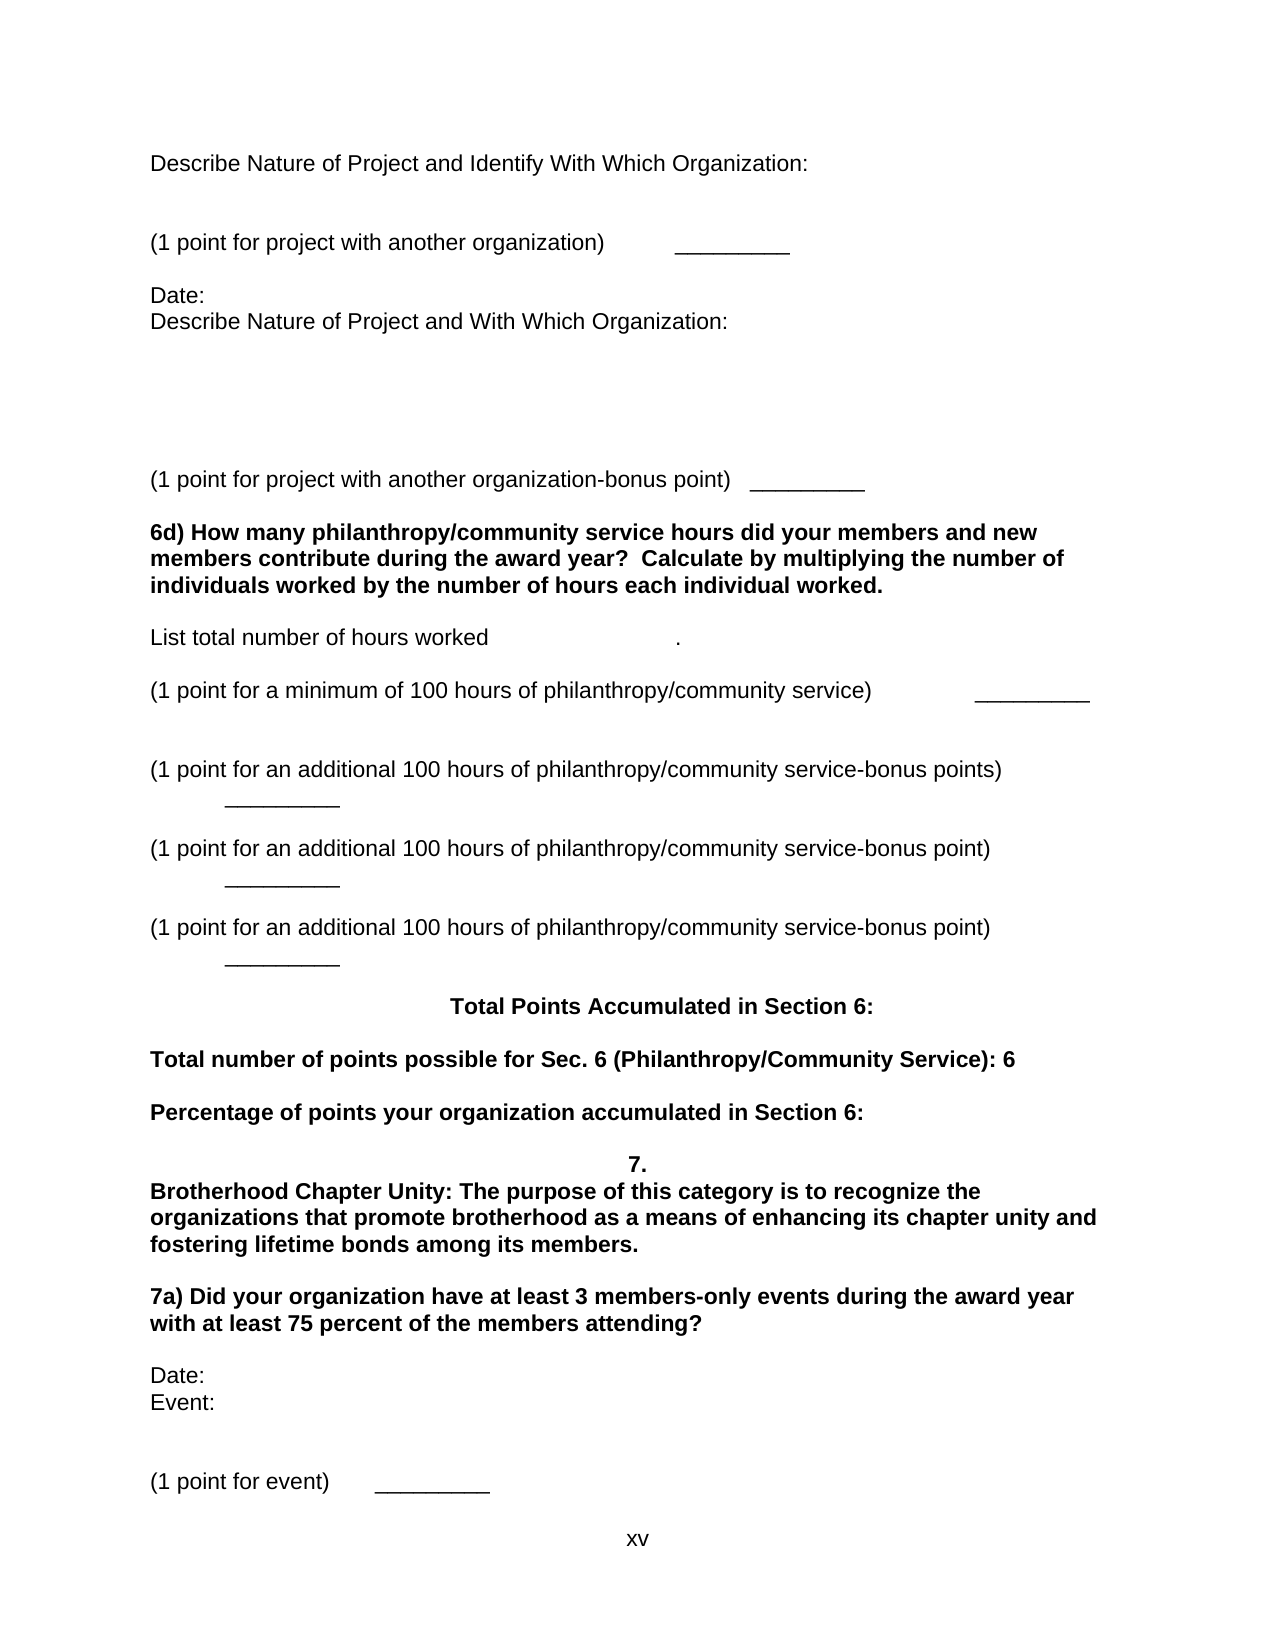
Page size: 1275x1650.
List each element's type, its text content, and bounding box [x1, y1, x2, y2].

text Percentage of points your organization accumulated in Section 6: [150, 1099, 1125, 1125]
text Describe Nature of Project and With Which Organization: [150, 308, 1125, 334]
text Brotherhood Chapter Unity: The purpose of this category is to recognize the organizations that promote brotherhood as a means of enhancing its chapter unity and fostering lifetime bonds among its members. [150, 1178, 1125, 1257]
text List total number of hours worked . [150, 624, 1125, 651]
text 7. [150, 1151, 1125, 1178]
text (1 point for project with another organization) _________ [150, 229, 1125, 255]
text (1 point for an additional 100 hours of philanthropy/community service-bonus points) _________ [150, 756, 1125, 809]
text Event: [150, 1389, 1125, 1415]
text (1 point for event) _________ [150, 1468, 1125, 1494]
text (1 point for an additional 100 hours of philanthropy/community service-bonus point) _________ [150, 914, 1125, 967]
text 7a) Did your organization have at least 3 members-only events during the award year with at least 75 percent of the members attending? [150, 1283, 1125, 1336]
text (1 point for project with another organization-bonus point) _________ [150, 466, 1125, 493]
text Total number of points possible for Sec. 6 (Philanthropy/Community Service): 6 [150, 1046, 1125, 1072]
text (1 point for an additional 100 hours of philanthropy/community service-bonus point) _________ [150, 835, 1125, 888]
text Describe Nature of Project and Identify With Which Organization: [150, 150, 1125, 176]
text 6d) How many philanthropy/community service hours did your members and new members contribute during the award year? Calculate by multiplying the number of individuals worked by the number of hours each individual worked. [150, 519, 1125, 598]
text Date: [150, 1362, 1125, 1389]
text Date: [150, 282, 1125, 308]
text (1 point for a minimum of 100 hours of philanthropy/community service) _________ [150, 677, 1125, 730]
text Total Points Accumulated in Section 6: [150, 993, 1125, 1020]
